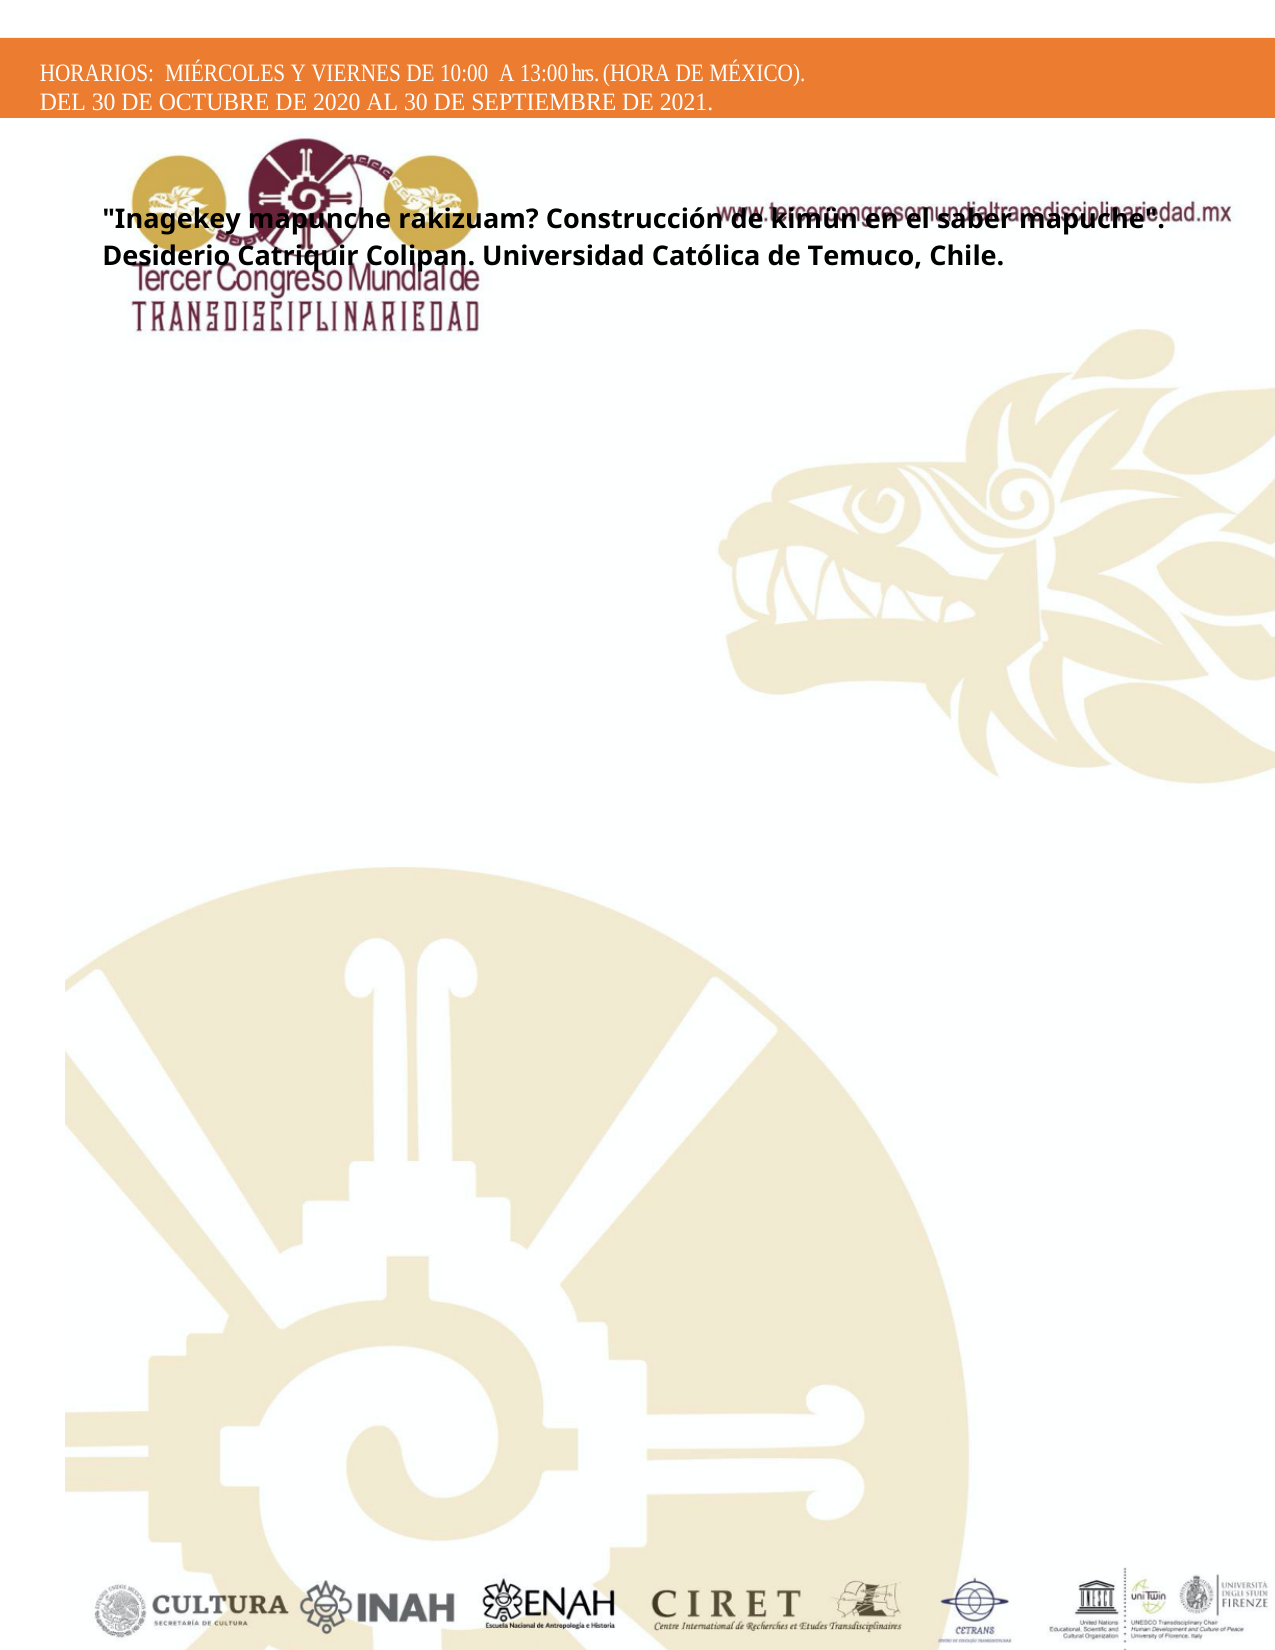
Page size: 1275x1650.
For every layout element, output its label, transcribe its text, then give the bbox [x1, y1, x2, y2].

picture [65, 129, 1275, 1650]
text "Inagekey mapunche rakizuam? Construcción de kimün en el saber mapuche". [102, 199, 1269, 236]
text Desiderio Catriquir Colipan. Universidad Católica de Temuco, Chile. [102, 236, 1269, 273]
